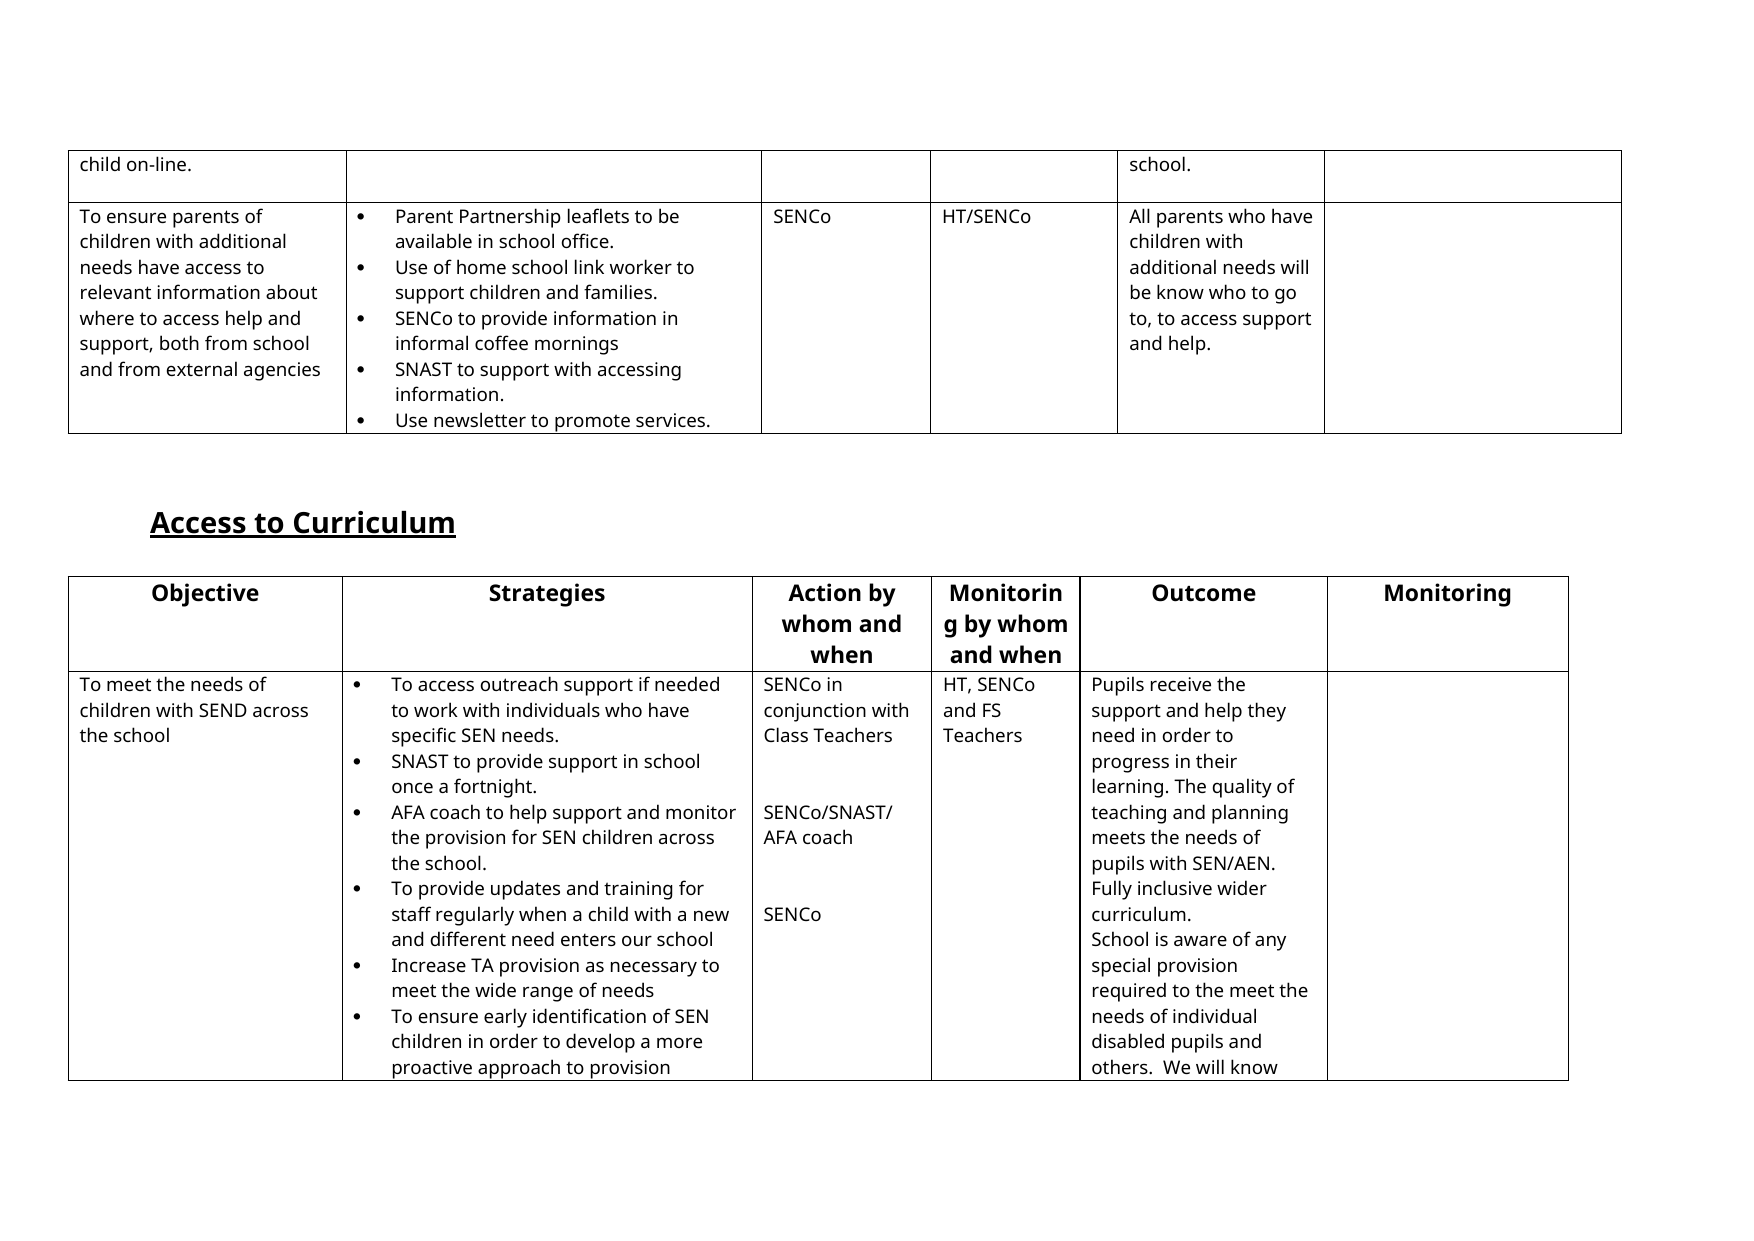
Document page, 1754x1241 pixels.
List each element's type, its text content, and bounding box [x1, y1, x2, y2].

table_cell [69, 672, 342, 1080]
table_header Action by whom and when [753, 577, 931, 671]
text Access to Curriculum [150, 502, 1604, 542]
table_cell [762, 151, 930, 202]
table_cell [1325, 151, 1621, 202]
table_header Strategies [343, 577, 752, 671]
table_header Monitoring by whom and when [932, 577, 1079, 671]
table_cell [343, 672, 752, 1080]
table_cell HT/SENCo [931, 203, 1117, 433]
table_cell HT [931, 151, 1117, 202]
table_cell [1328, 672, 1568, 1080]
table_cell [932, 672, 1079, 1080]
table_header Outcome [1081, 577, 1327, 671]
table_cell SENCo [762, 203, 930, 433]
table_cell Parent Partnership leaflets to be available in school office. Use of home school link worker to support children and families. SENCo to provide information in informal coffee mornings SNAST to support with accessing information. Use newsletter to promote services. [347, 203, 761, 433]
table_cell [753, 672, 931, 1080]
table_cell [1118, 151, 1324, 202]
table_header Objective [69, 577, 342, 671]
table_cell All parents who have children with additional needs will be know who to go to, to access support and help. [1118, 203, 1324, 433]
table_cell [347, 151, 761, 202]
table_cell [1081, 672, 1327, 1080]
table_header Monitoring [1328, 577, 1568, 671]
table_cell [69, 151, 346, 202]
table_cell To ensure parents of children with additional needs have access to relevant information about where to access help and support, both from school and from external agencies [69, 203, 346, 433]
table_cell [1325, 203, 1621, 433]
